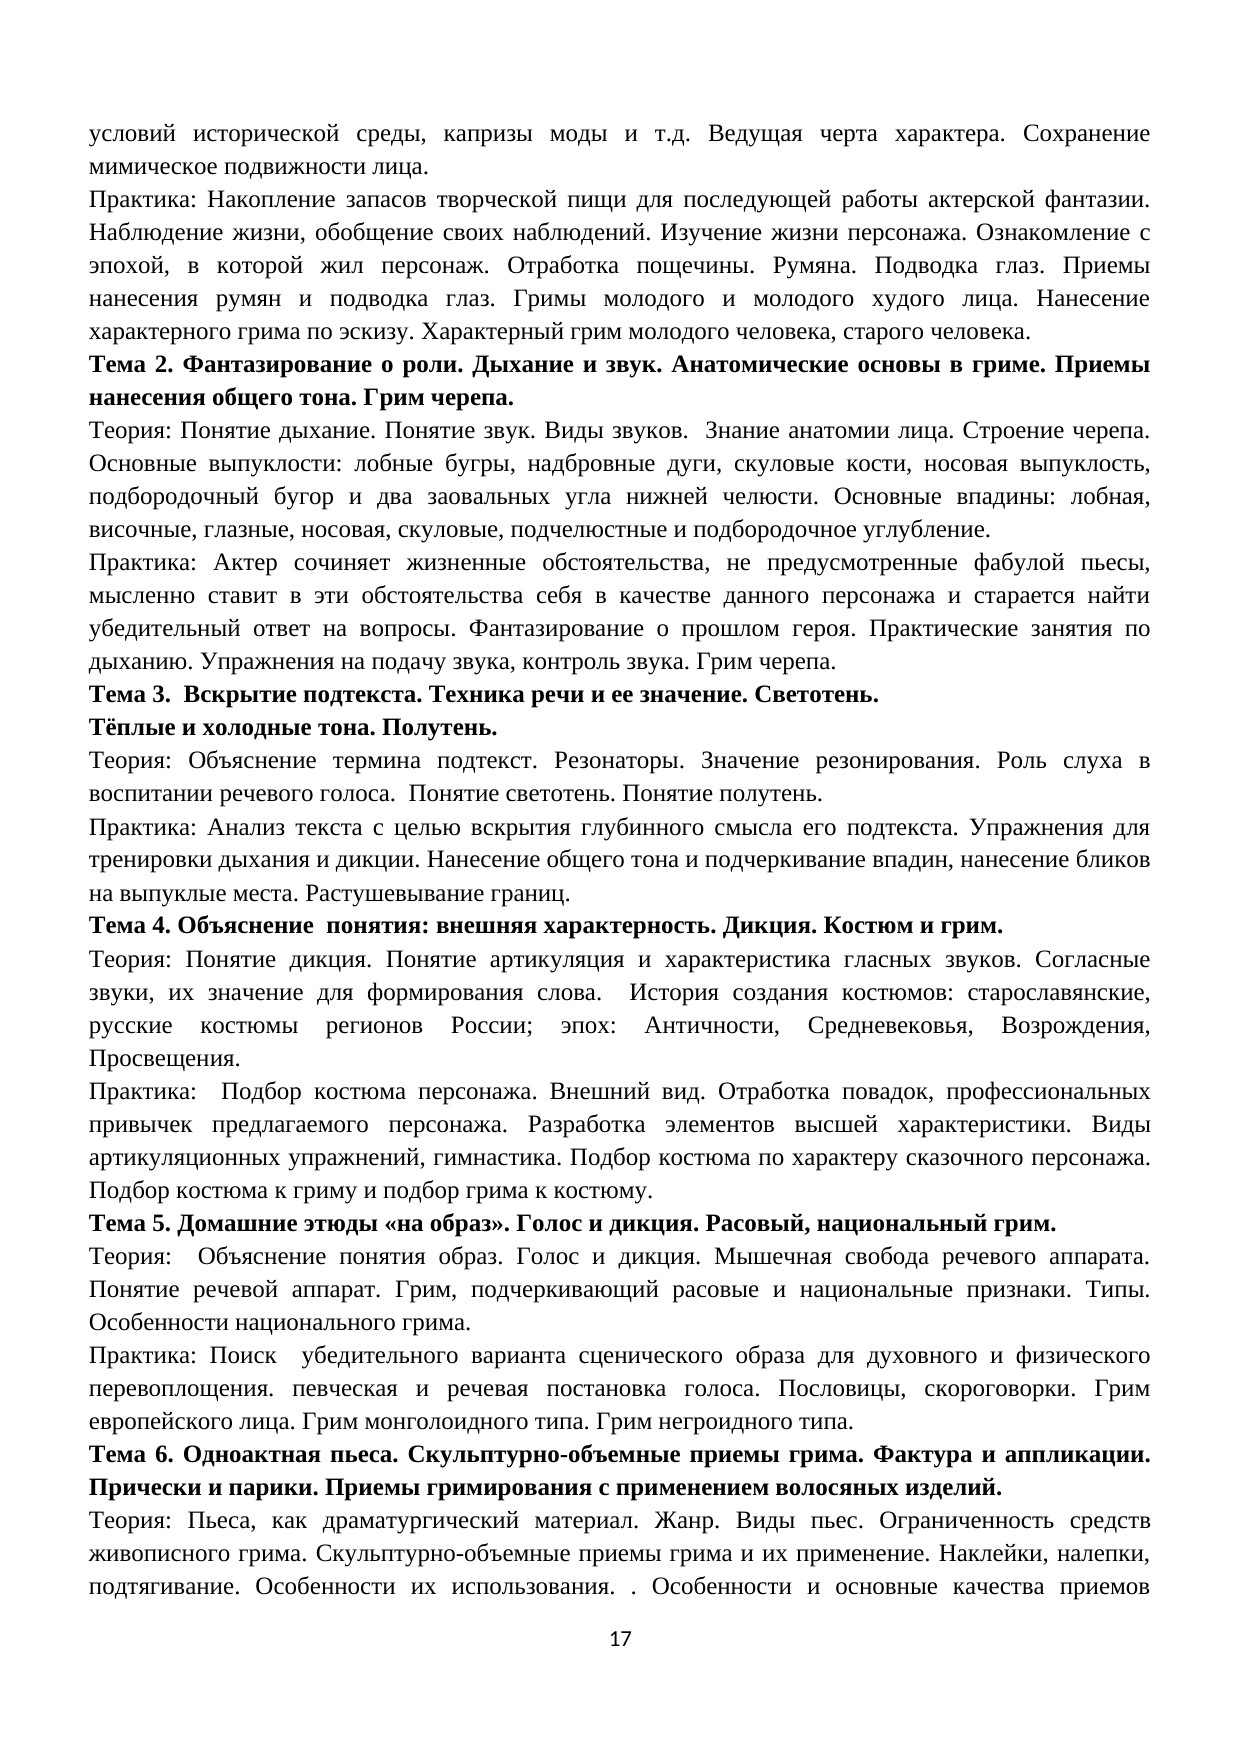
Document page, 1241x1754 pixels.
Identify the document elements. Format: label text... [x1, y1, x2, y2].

text Практика: Анализ текста с целью вскрытия глубинного смысла его подтекста. Упражнения для тренировки дыхания и дикции. Нанесение общего тона и подчеркивание впадин, нанесение бликов на выпуклые места. Растушевывание границ. [89, 812, 1152, 906]
text Тема 4. Объяснение понятия: внешняя характерность. Дикция. Костюм и грим. [89, 911, 1152, 939]
text Теория: Понятие дыхание. Понятие звук. Виды звуков. Знание анатомии лица. Строение черепа. Основные выпуклости: лобные бугры, надбровные дуги, скуловые кости, носовая выпуклость, подбородочный бугор и два заовальных угла нижней челюсти. Основные впадины: лобная, височные, глазные, носовая, скуловые, подчелюстные и подбородочное углубление. [89, 415, 1152, 543]
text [89, 118, 1152, 180]
text Теория: Понятие дикция. Понятие артикуляция и характеристика гласных звуков. Согласные звуки, их значение для формирования слова. История создания костюмов: старославянские, русские костюмы регионов России; эпох: Античности, Средневековья, Возрождения, Просвещения. [89, 944, 1152, 1071]
text Тёплые и холодные тона. Полутень. [89, 712, 1152, 741]
text Практика: Актер сочиняет жизненные обстоятельства, не предусмотренные фабулой пьесы, мысленно ставит в эти обстоятельства себя в качестве данного персонажа и старается найти убедительный ответ на вопросы. Фантазирование о прошлом героя. Практические занятия по дыханию. Упражнения на подачу звука, контроль звука. Грим черепа. [89, 547, 1152, 675]
text Тема 3. Вскрытие подтекста. Техника речи и ее значение. Светотень. [89, 679, 1152, 708]
text Тема 2. Фантазирование о роли. Дыхание и звук. Анатомические основы в гриме. Приемы нанесения общего тона. Грим черепа. [89, 349, 1152, 411]
text Тема 5. Домашние этюды «на образ». Голос и дикция. Расовый, национальный грим. [89, 1208, 1152, 1237]
text Тема 6. Одноактная пьеса. Скульптурно-объемные приемы грима. Фактура и аппликации. Прически и парики. Приемы гримирования с применением волосяных изделий. [89, 1439, 1152, 1501]
text Практика: Поиск убедительного варианта сценического образа для духовного и физического перевоплощения. певческая и речевая постановка голоса. Пословицы, скороговорки. Грим европейского лица. Грим монголоидного типа. Грим негроидного типа. [89, 1340, 1152, 1435]
text Практика: Накопление запасов творческой пищи для последующей работы актерской фантазии. Наблюдение жизни, обобщение своих наблюдений. Изучение жизни персонажа. Ознакомление с эпохой, в которой жил персонаж. Отработка пощечины. Румяна. Подводка глаз. Приемы нанесения румян и подводка глаз. Гримы молодого и молодого худого лица. Нанесение характерного грима по эскизу. Характерный грим молодого человека, старого человека. [89, 184, 1152, 345]
text Теория: Объяснение термина подтекст. Резонаторы. Значение резонирования. Роль слуха в воспитании речевого голоса. Понятие светотень. Понятие полутень. [89, 746, 1152, 807]
text Теория: Объяснение понятия образ. Голос и дикция. Мышечная свобода речевого аппарата. Понятие речевой аппарат. Грим, подчеркивающий расовые и национальные признаки. Типы. Особенности национального грима. [89, 1241, 1152, 1336]
text Практика: Подбор костюма персонажа. Внешний вид. Отработка повадок, профессиональных привычек предлагаемого персонажа. Разработка элементов высшей характеристики. Виды артикуляционных упражнений, гимнастика. Подбор костюма по характеру сказочного персонажа. Подбор костюма к гриму и подбор грима к костюму. [89, 1076, 1152, 1203]
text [89, 1505, 1152, 1600]
